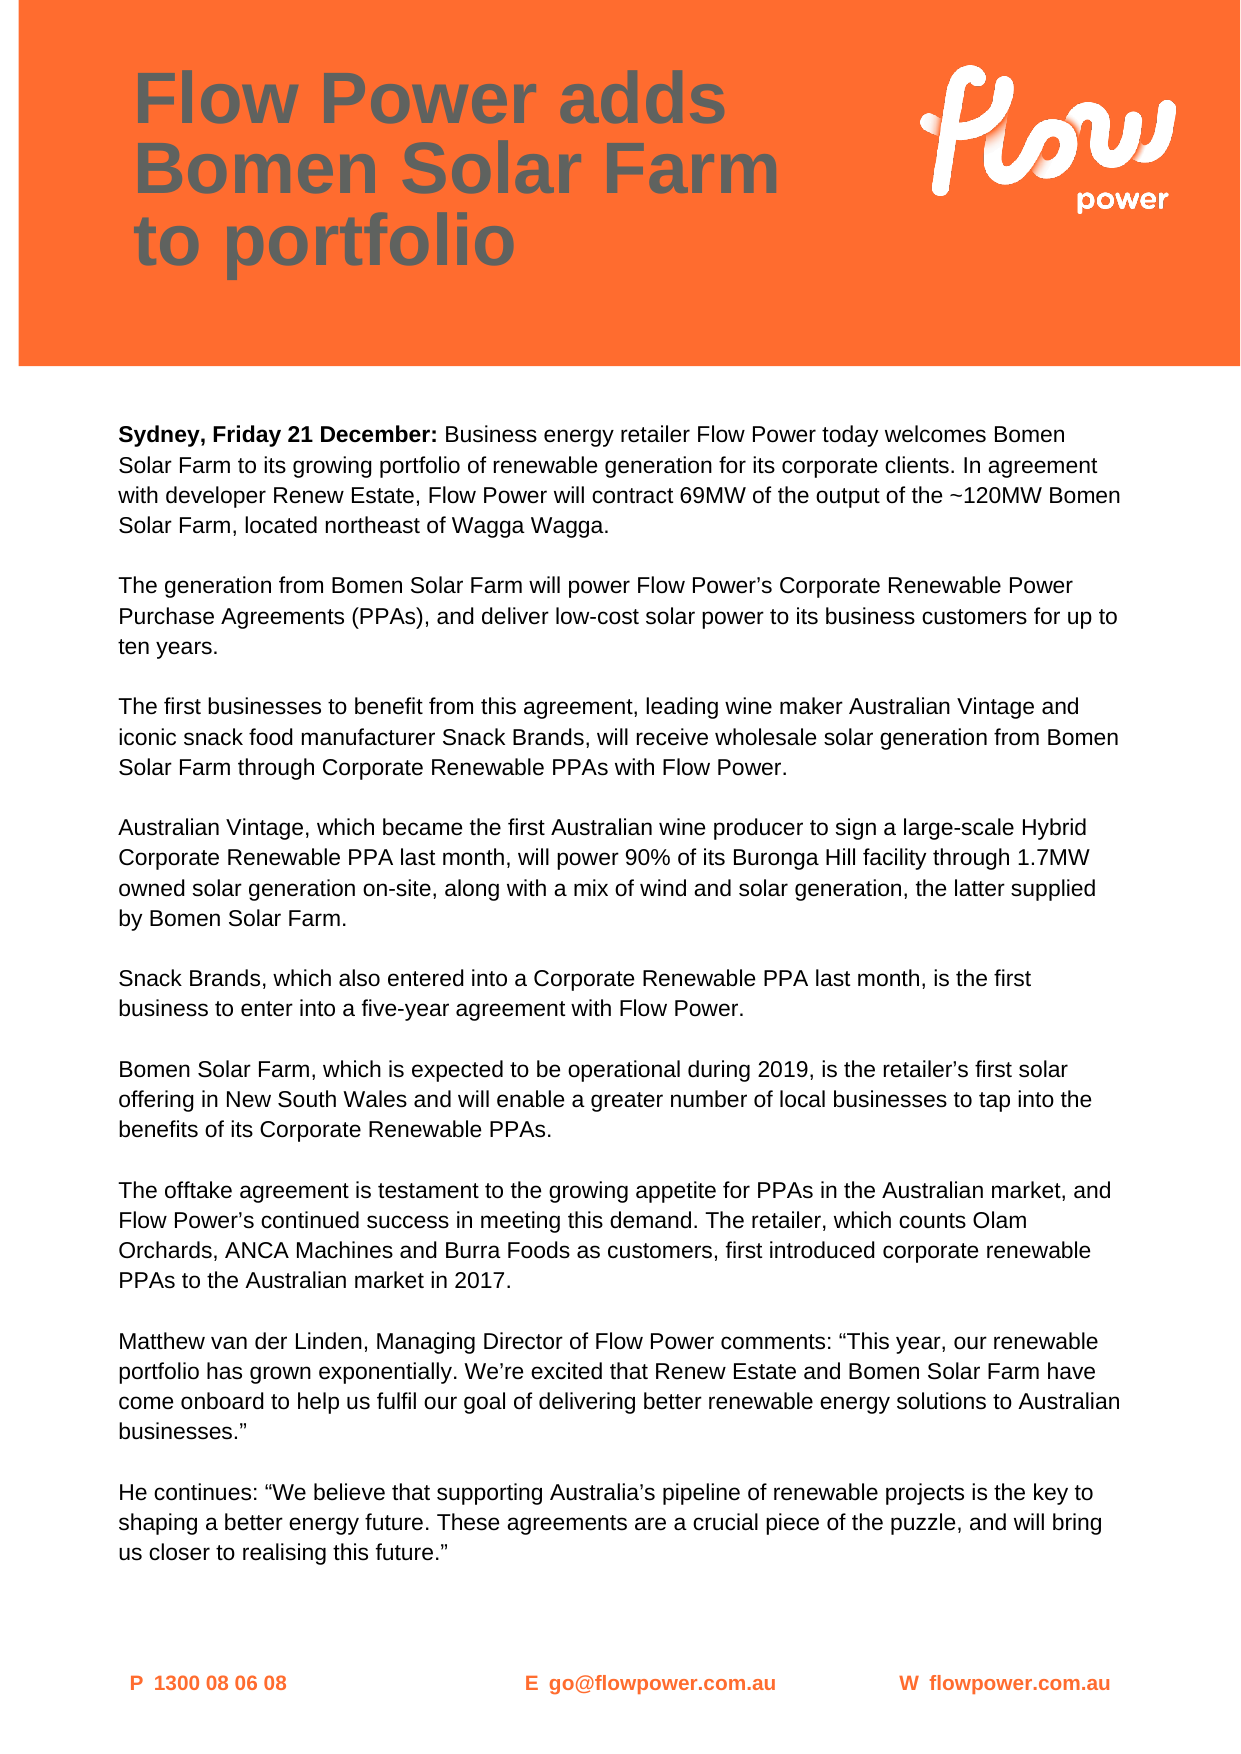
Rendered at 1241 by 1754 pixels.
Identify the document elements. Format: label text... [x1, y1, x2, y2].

text Sydney, Friday 21 December: Business energy retailer Flow Power today welcomes Bomen Solar Farm to its growing portfolio of renewable generation for its corporate clients. In agreement with developer Renew Estate, Flow Power will contract 69MW of the output of the ~120MW Bomen Solar Farm, located northeast of Wagga Wagga. The generation from Bomen Solar Farm will power Flow Power’s Corporate Renewable Power Purchase Agreements (PPAs), and deliver low-cost solar power to its business customers for up to ten years. The first businesses to benefit from this agreement, leading wine maker Australian Vintage and iconic snack food manufacturer Snack Brands, will receive wholesale solar generation from Bomen Solar Farm through Corporate Renewable PPAs with Flow Power. Australian Vintage, which became the first Australian wine producer to sign a large-scale Hybrid Corporate Renewable PPA last month, will power 90% of its Buronga Hill facility through 1.7MW owned solar generation on-site, along with a mix of wind and solar generation, the latter supplied by Bomen Solar Farm. Snack Brands, which also entered into a Corporate Renewable PPA last month, is the first business to enter into a five-year agreement with Flow Power. Bomen Solar Farm, which is expected to be operational during 2019, is the retailer’s first solar offering in New South Wales and will enable a greater number of local businesses to tap into the benefits of its Corporate Renewable PPAs. The offtake agreement is testament to the growing appetite for PPAs in the Australian market, and Flow Power’s continued success in meeting this demand. The retailer, which counts Olam Orchards, ANCA Machines and Burra Foods as customers, first introduced corporate renewable PPAs to the Australian market in 2017. Matthew van der Linden, Managing Director of Flow Power comments: “This year, our renewable portfolio has grown exponentially. We’re excited that Renew Estate and Bomen Solar Farm have come onboard to help us fulfil our goal of delivering better renewable energy solutions to Australian businesses.” He continues: “We believe that supporting Australia’s pipeline of renewable projects is the key to shaping a better energy future. These agreements are a crucial piece of the puzzle, and will bring us closer to realising this future.” [118, 421, 1122, 1566]
picture [854, 0, 1241, 281]
table_header [118, 118, 783, 173]
